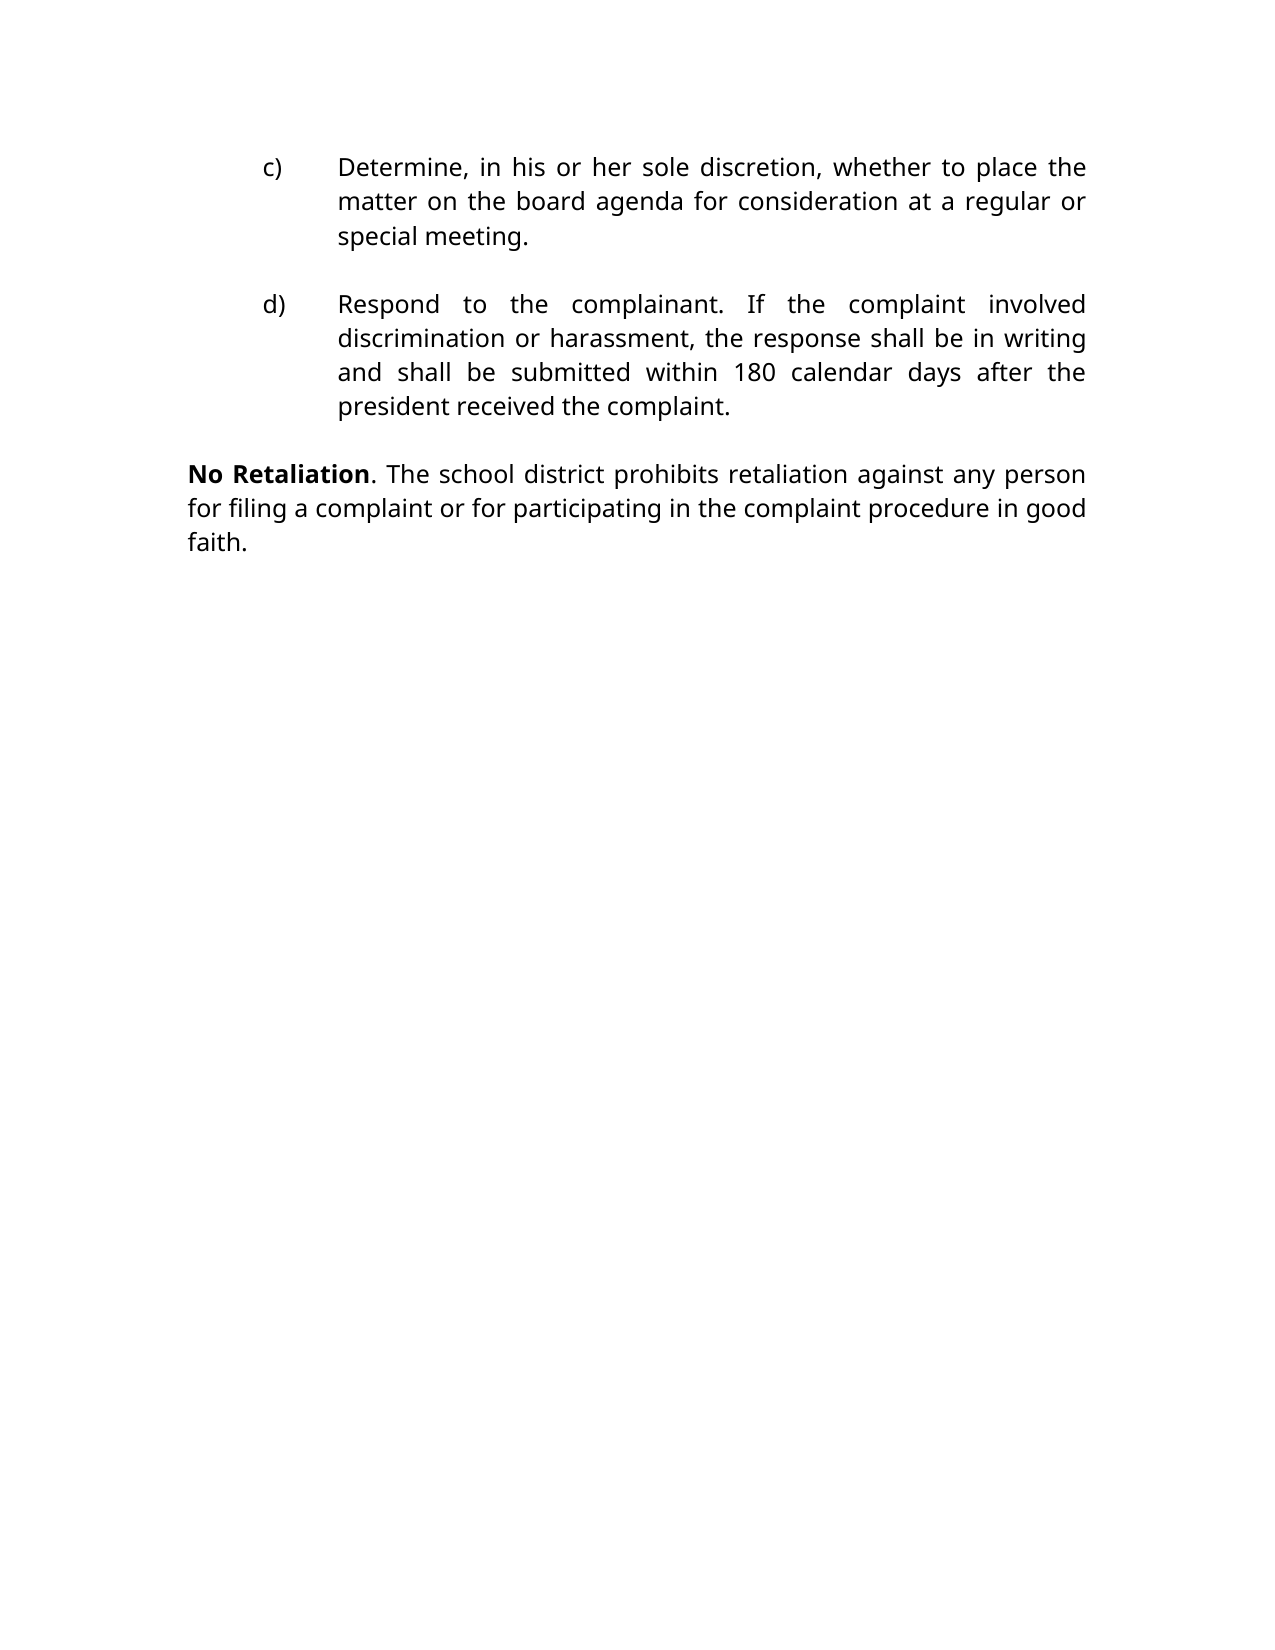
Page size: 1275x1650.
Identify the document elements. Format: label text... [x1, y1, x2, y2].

list Respond to the complainant. If the complaint involved discrimination or harassment, the response shall be in writing and shall be submitted within 180 calendar days after the president received the complaint. [262, 286, 1087, 422]
list Determine, in his or her sole discretion, whether to place the matter on the board agenda for consideration at a regular or special meeting. [262, 150, 1087, 252]
text No Retaliation. The school district prohibits retaliation against any person for filing a complaint or for participating in the complaint procedure in good faith. [187, 457, 1087, 559]
